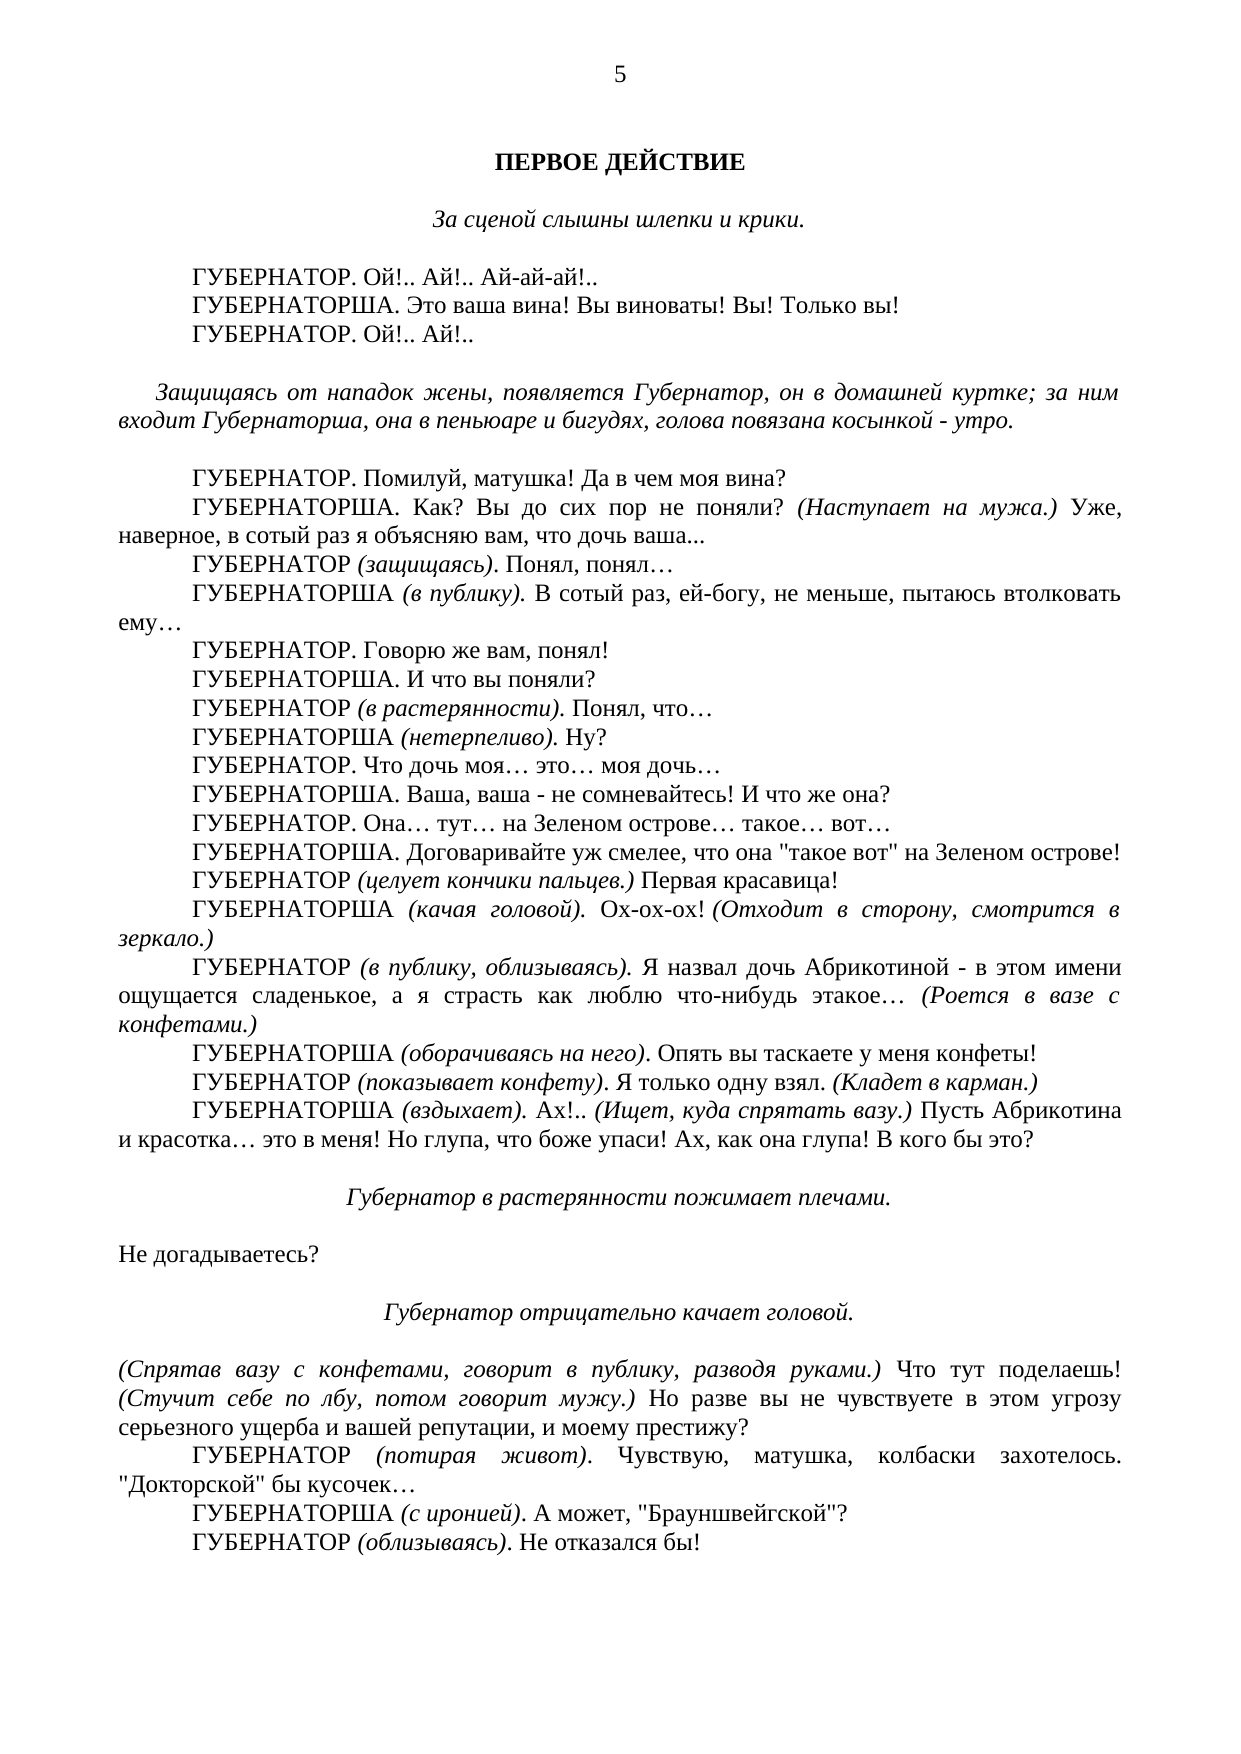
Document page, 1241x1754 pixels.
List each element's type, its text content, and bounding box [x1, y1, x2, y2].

text ГУБЕРНАТОРША. Это ваша вина! Вы виноваты! Вы! Только вы! [118, 291, 1122, 319]
text ГУБЕРНАТОР. Говорю же вам, понял! [118, 636, 1122, 664]
text ПЕРВОЕ ДЕЙСТВИЕ [118, 147, 1122, 176]
text ГУБЕРНАТОР (облизываясь). Не отказался бы! [118, 1527, 1122, 1556]
text ГУБЕРНАТОРША. Ваша, ваша - не сомневайтесь! И что же она? [118, 779, 1122, 808]
text ГУБЕРНАТОРША (оборачиваясь на него). Опять вы таскаете у меня конфеты! [118, 1038, 1122, 1067]
text ГУБЕРНАТОР. Ой!.. Ай!.. Ай-ай-ай!.. [118, 262, 1122, 291]
text ГУБЕРНАТОР. Она… тут… на Зеленом острове… такое… вот… [118, 808, 1122, 837]
text (Спрятав вазу с конфетами, говорит в публику, разводя руками.) Что тут поделаешь! (Стучит себе по лбу, потом говорит мужу.) Но разве вы не чувствуете в этом угрозу серьезного ущерба и вашей репутации, и моему престижу? [118, 1354, 1122, 1441]
text ГУБЕРНАТОР. Что дочь моя… это… моя дочь… [118, 751, 1122, 779]
text ГУБЕРНАТОРША (в публику). В сотый раз, ей-богу, не меньше, пытаюсь втолковать ему… [118, 578, 1122, 636]
text ГУБЕРНАТОР (в растерянности). Понял, что… [118, 693, 1122, 722]
text ГУБЕРНАТОР. Ой!.. Ай!.. [118, 319, 1122, 348]
text ГУБЕРНАТОР (показывает конфету). Я только одну взял. (Кладет в карман.) [118, 1067, 1122, 1096]
text ГУБЕРНАТОР (целует кончики пальцев.) Первая красавица! [118, 866, 1122, 894]
text ГУБЕРНАТОРША (вздыхает). Ах!.. (Ищет, куда спрятать вазу.) Пусть Абрикотина и красотка… это в меня! Но глупа, что боже упаси! Ах, как она глупа! В кого бы это? [118, 1096, 1122, 1153]
text Губернатор в растерянности пожимает плечами. [118, 1182, 1122, 1211]
text За сценой слышны шлепки и крики. [118, 204, 1122, 233]
text Губернатор отрицательно качает головой. [118, 1297, 1122, 1326]
text ГУБЕРНАТОР (в публику, облизываясь). Я назвал дочь Абрикотиной - в этом имени ощущается сладенькое, а я страсть как люблю что-нибудь этакое… (Роется в вазе с конфетами.) [118, 952, 1122, 1038]
text ГУБЕРНАТОРША (с иронией). А может, "Брауншвейгской"? [118, 1498, 1122, 1527]
text ГУБЕРНАТОРША (нетерпеливо). Ну? [118, 722, 1122, 751]
text ГУБЕРНАТОР (потирая живот). Чувствую, матушка, колбаски захотелось. "Докторской" бы кусочек… [118, 1441, 1122, 1498]
text ГУБЕРНАТОР. Помилуй, матушка! Да в чем моя вина? [118, 463, 1122, 492]
text Не догадываетесь? [118, 1239, 1122, 1268]
text ГУБЕРНАТОРША (качая головой). Ох-ох-ох! (Отходит в сторону, смотрится в зеркало.) [118, 894, 1122, 952]
text ГУБЕРНАТОР (защищаясь). Понял, понял… [118, 549, 1122, 578]
text ГУБЕРНАТОРША. Договаривайте уж смелее, что она "такое вот" на Зеленом острове! [118, 837, 1122, 866]
text Защищаясь от нападок жены, появляется Губернатор, он в домашней куртке; за ним входит Губернаторша, она в пеньюаре и бигудях, голова повязана косынкой - утро. [118, 377, 1122, 434]
text ГУБЕРНАТОРША. Как? Вы до сих пор не поняли? (Наступает на мужа.) Уже, наверное, в сотый раз я объясняю вам, что дочь ваша... [118, 492, 1122, 549]
text ГУБЕРНАТОРША. И что вы поняли? [118, 664, 1122, 693]
